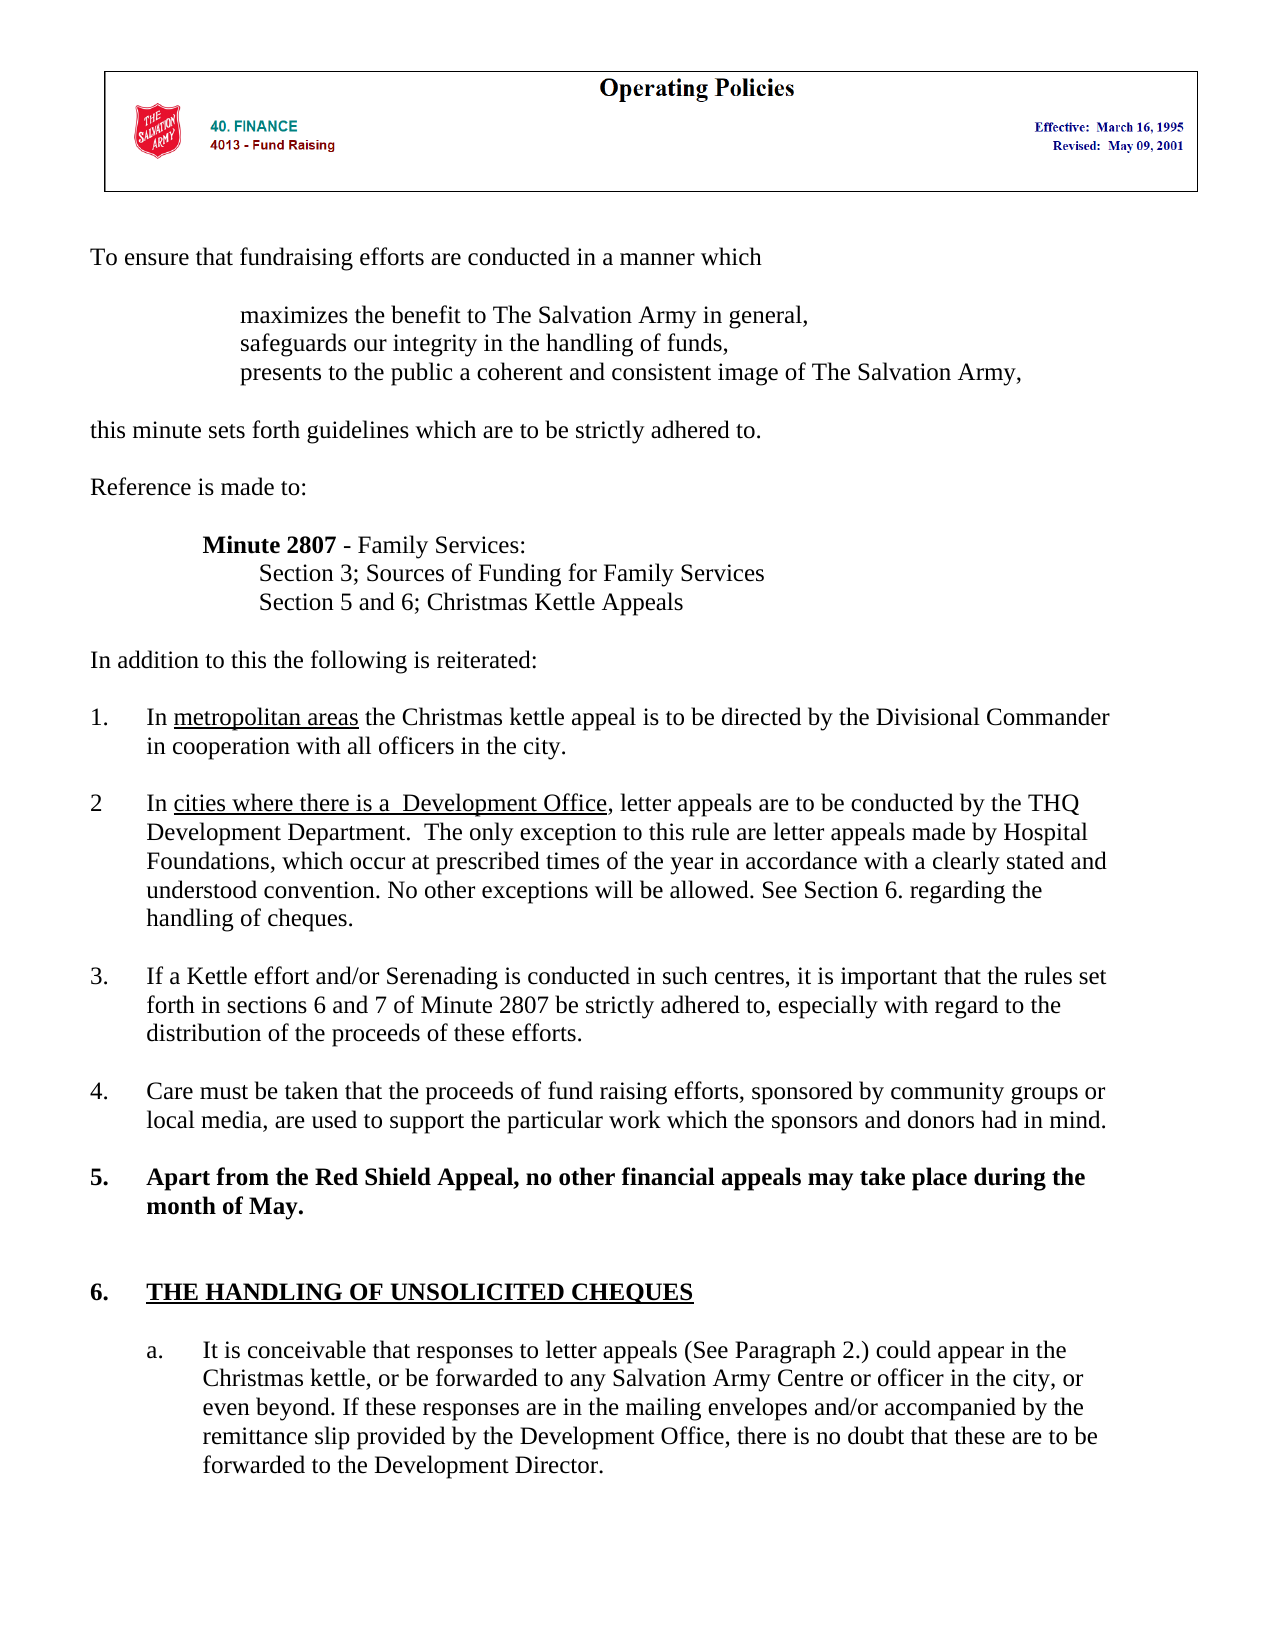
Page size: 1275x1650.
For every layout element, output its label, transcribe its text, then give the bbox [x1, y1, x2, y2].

text presents to the public a coherent and consistent image of The Salvation Army, [187, 357, 1125, 386]
text 1. In metropolitan areas the Christmas kettle appeal is to be directed by the Divisional Commander in cooperation with all officers in the city. [90, 702, 1125, 760]
picture [90, 58, 1215, 214]
text 5. Apart from the Red Shield Appeal, no other financial appeals may take place during the month of May. [90, 1162, 1125, 1220]
text Minute 2807 - Family Services: [202, 530, 1125, 558]
text a. It is conceivable that responses to letter appeals (See Paragraph 2.) could appear in the Christmas kettle, or be forwarded to any Salvation Army Centre or officer in the city, or even beyond. If these responses are in the mailing envelopes and/or accompanied by the remittance slip provided by the Development Office, there is no doubt that these are to be forwarded to the Development Director. [146, 1335, 1125, 1478]
text safeguards our integrity in the handling of funds, [187, 328, 1125, 357]
text 6. THE HANDLING OF UNSOLICITED CHEQUES [90, 1277, 1125, 1306]
text this minute sets forth guidelines which are to be strictly adhered to. [90, 415, 1125, 443]
text To ensure that fundraising efforts are conducted in a manner which [90, 242, 1125, 271]
text maximizes the benefit to The Salvation Army in general, [187, 300, 1125, 328]
text Section 3; Sources of Funding for Family Services [259, 558, 1125, 587]
text In addition to this the following is reiterated: [90, 645, 1125, 673]
text 2 In cities where there is a Development Office, letter appeals are to be conducted by the THQ Development Department. The only exception to this rule are letter appeals made by Hospital Foundations, which occur at prescribed times of the year in accordance with a clearly stated and understood convention. No other exceptions will be allowed. See Section 6. regarding the handling of cheques. [90, 788, 1125, 932]
text Section 5 and 6; Christmas Kettle Appeals [259, 587, 1125, 616]
text Reference is made to: [90, 472, 1125, 501]
text 3. If a Kettle effort and/or Serenading is conducted in such centres, it is important that the rules set forth in sections 6 and 7 of Minute 2807 be strictly adhered to, especially with regard to the distribution of the proceeds of these efforts. [90, 961, 1125, 1047]
text 4. Care must be taken that the proceeds of fund raising efforts, sponsored by community groups or local media, are used to support the particular work which the sponsors and donors had in mind. [90, 1076, 1125, 1133]
